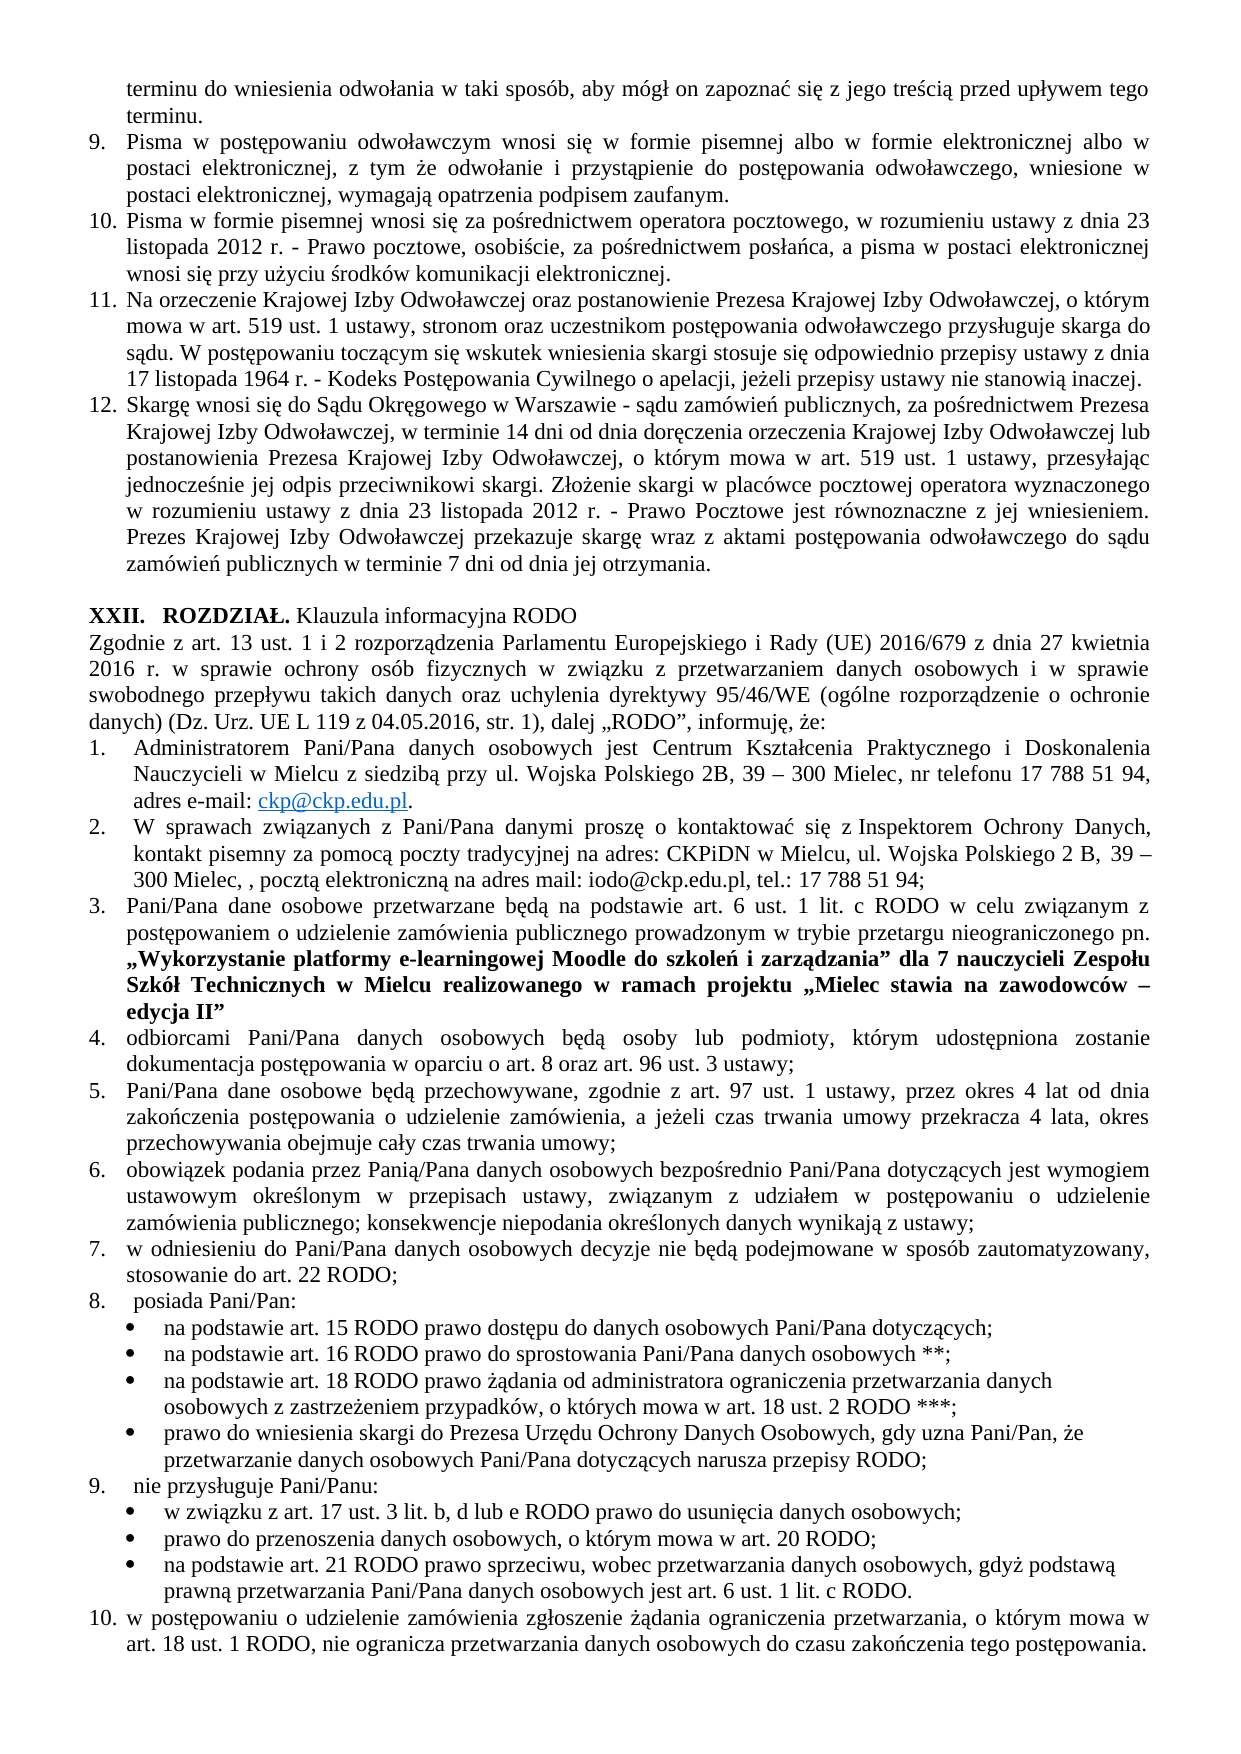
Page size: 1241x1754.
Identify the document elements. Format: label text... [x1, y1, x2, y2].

text 10. Pisma w formie pisemnej wnosi się za pośrednictwem operatora pocztowego, w rozumieniu ustawy z dnia 23 listopada 2012 r. - Prawo pocztowe, osobiście, za pośrednictwem posłańca, a pisma w postaci elektronicznej wnosi się przy użyciu środków komunikacji elektronicznej. [89, 207, 1151, 286]
list na podstawie art. 18 RODO prawo żądania od administratora ograniczenia przetwarzania danych osobowych z zastrzeżeniem przypadków, o których mowa w art. 18 ust. 2 RODO ***; [126, 1367, 1151, 1419]
text 9. nie przysługuje Pani/Panu: [89, 1472, 1151, 1498]
list Administratorem Pani/Pana danych osobowych jest Centrum Kształcenia Praktycznego i Doskonalenia Nauczycieli w Mielcu z siedzibą przy ul. Wojska Polskiego 2B, 39 – 300 Mielec, nr telefonu 17 788 51 94, adres e-mail: ckp@ckp.edu.pl. [89, 734, 1151, 813]
text 5. Pani/Pana dane osobowe będą przechowywane, zgodnie z art. 97 ust. 1 ustawy, przez okres 4 lat od dnia zakończenia postępowania o udzielenie zamówienia, a jeżeli czas trwania umowy przekracza 4 lata, okres przechowywania obejmuje cały czas trwania umowy; [89, 1077, 1151, 1156]
list na podstawie art. 16 RODO prawo do sprostowania Pani/Pana danych osobowych **; [126, 1340, 1151, 1367]
text 7. w odniesieniu do Pani/Pana danych osobowych decyzje nie będą podejmowane w sposób zautomatyzowany, stosowanie do art. 22 RODO; [89, 1235, 1151, 1288]
list na podstawie art. 21 RODO prawo sprzeciwu, wobec przetwarzania danych osobowych, gdyż podstawą prawną przetwarzania Pani/Pana danych osobowych jest art. 6 ust. 1 lit. c RODO. [126, 1551, 1151, 1604]
text XXII. ROZDZIAŁ. Klauzula informacyjna RODO [89, 602, 1151, 629]
text 6. obowiązek podania przez Panią/Pana danych osobowych bezpośrednio Pani/Pana dotyczących jest wymogiem ustawowym określonym w przepisach ustawy, związanym z udziałem w postępowaniu o udzielenie zamówienia publicznego; konsekwencje niepodania określonych danych wynikają z ustawy; [89, 1156, 1151, 1235]
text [89, 75, 1151, 128]
text 11. Na orzeczenie Krajowej Izby Odwoławczej oraz postanowienie Prezesa Krajowej Izby Odwoławczej, o którym mowa w art. 519 ust. 1 ustawy, stronom oraz uczestnikom postępowania odwoławczego przysługuje skarga do sądu. W postępowaniu toczącym się wskutek wniesienia skargi stosuje się odpowiednio przepisy ustawy z dnia 17 listopada 1964 r. - Kodeks Postępowania Cywilnego o apelacji, jeżeli przepisy ustawy nie stanowią inaczej. [89, 286, 1151, 392]
list prawo do wniesienia skargi do Prezesa Urzędu Ochrony Danych Osobowych, gdy uzna Pani/Pan, że przetwarzanie danych osobowych Pani/Pana dotyczących narusza przepisy RODO; [126, 1419, 1151, 1472]
list w związku z art. 17 ust. 3 lit. b, d lub e RODO prawo do usunięcia danych osobowych; [126, 1498, 1151, 1525]
text Zgodnie z art. 13 ust. 1 i 2 rozporządzenia Parlamentu Europejskiego i Rady (UE) 2016/679 z dnia 27 kwietnia 2016 r. w sprawie ochrony osób fizycznych w związku z przetwarzaniem danych osobowych i w sprawie swobodnego przepływu takich danych oraz uchylenia dyrektywy 95/46/WE (ogólne rozporządzenie o ochronie danych) (Dz. Urz. UE L 119 z 04.05.2016, str. 1), dalej „RODO”, informuję, że: [89, 629, 1151, 734]
list prawo do przenoszenia danych osobowych, o którym mowa w art. 20 RODO; [126, 1525, 1151, 1551]
text 8. posiada Pani/Pan: [89, 1288, 1151, 1314]
list W sprawach związanych z Pani/Pana danymi proszę o kontaktować się z Inspektorem Ochrony Danych, kontakt pisemny za pomocą poczty tradycyjnej na adres: CKPiDN w Mielcu, ul. Wojska Polskiego 2 B, 39 – 300 Mielec, , pocztą elektroniczną na adres mail: iodo@ckp.edu.pl, tel.: 17 788 51 94; [89, 813, 1151, 892]
list na podstawie art. 15 RODO prawo dostępu do danych osobowych Pani/Pana dotyczących; [126, 1314, 1151, 1340]
text 9. Pisma w postępowaniu odwoławczym wnosi się w formie pisemnej albo w formie elektronicznej albo w postaci elektronicznej, z tym że odwołanie i przystąpienie do postępowania odwoławczego, wniesione w postaci elektronicznej, wymagają opatrzenia podpisem zaufanym. [89, 128, 1151, 207]
text 10. w postępowaniu o udzielenie zamówienia zgłoszenie żądania ograniczenia przetwarzania, o którym mowa w art. 18 ust. 1 RODO, nie ogranicza przetwarzania danych osobowych do czasu zakończenia tego postępowania. [89, 1604, 1151, 1657]
text 4. odbiorcami Pani/Pana danych osobowych będą osoby lub podmioty, którym udostępniona zostanie dokumentacja postępowania w oparciu o art. 8 oraz art. 96 ust. 3 ustawy; [89, 1024, 1151, 1077]
text 3. Pani/Pana dane osobowe przetwarzane będą na podstawie art. 6 ust. 1 lit. c RODO w celu związanym z postępowaniem o udzielenie zamówienia publicznego prowadzonym w trybie przetargu nieograniczonego pn. „Wykorzystanie platformy e-learningowej Moodle do szkoleń i zarządzania” dla 7 nauczycieli Zespołu Szkół Technicznych w Mielcu realizowanego w ramach projektu „Mielec stawia na zawodowców – edycja II” [89, 892, 1151, 1024]
text 12. Skargę wnosi się do Sądu Okręgowego w Warszawie - sądu zamówień publicznych, za pośrednictwem Prezesa Krajowej Izby Odwoławczej, w terminie 14 dni od dnia doręczenia orzeczenia Krajowej Izby Odwoławczej lub postanowienia Prezesa Krajowej Izby Odwoławczej, o którym mowa w art. 519 ust. 1 ustawy, przesyłając jednocześnie jej odpis przeciwnikowi skargi. Złożenie skargi w placówce pocztowej operatora wyznaczonego w rozumieniu ustawy z dnia 23 listopada 2012 r. - Prawo Pocztowe jest równoznaczne z jej wniesieniem. Prezes Krajowej Izby Odwoławczej przekazuje skargę wraz z aktami postępowania odwoławczego do sądu zamówień publicznych w terminie 7 dni od dnia jej otrzymania. [89, 392, 1151, 576]
